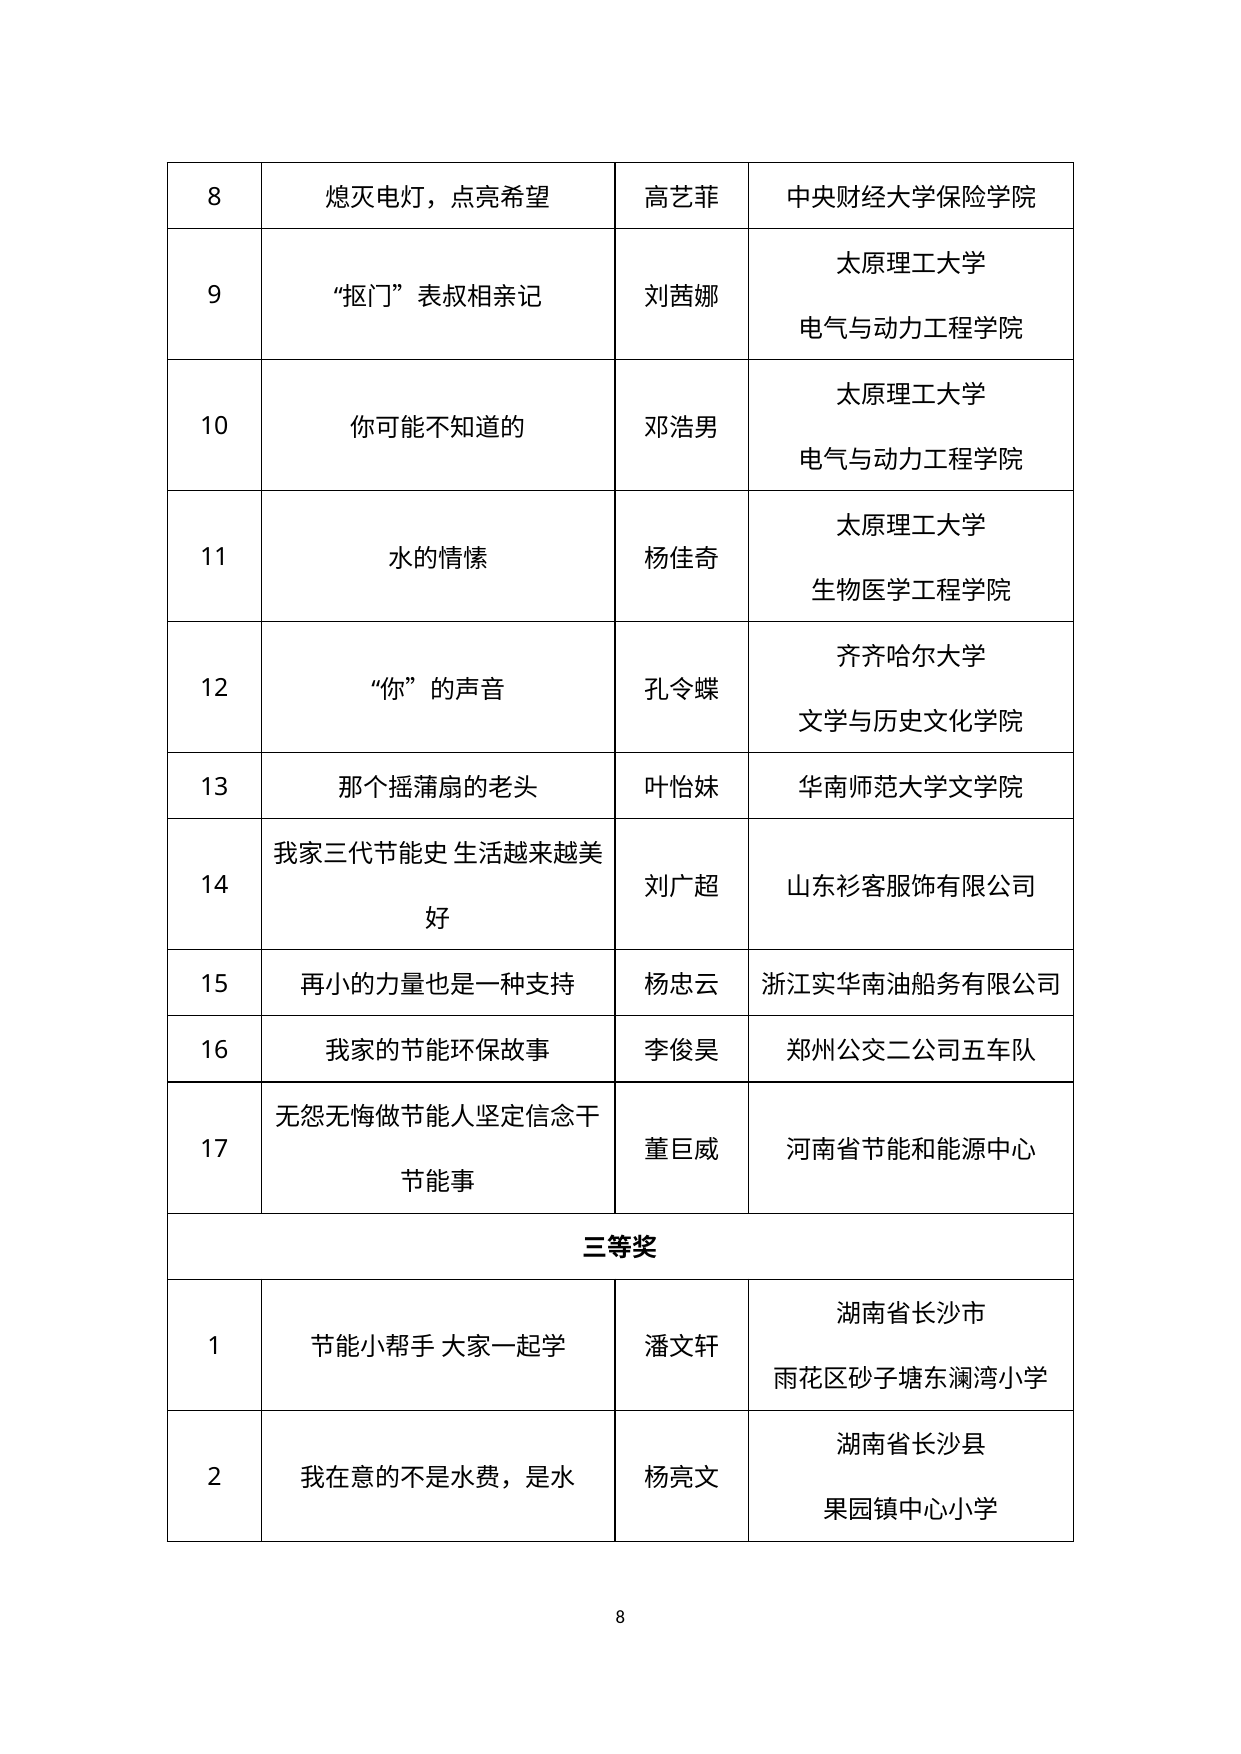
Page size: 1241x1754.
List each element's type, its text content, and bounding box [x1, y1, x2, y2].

table_cell “抠门”表叔相亲记 [262, 229, 614, 359]
table_cell 刘茜娜 [616, 229, 748, 359]
table_cell 杨亮文 [616, 1411, 748, 1541]
table_cell 董巨威 [616, 1083, 748, 1212]
table_cell 太原理工大学 电气与动力工程学院 [749, 360, 1073, 490]
table_cell 14 [168, 819, 261, 949]
table_cell 杨佳奇 [616, 491, 748, 621]
table_cell 那个摇蒲扇的老头 [262, 753, 614, 818]
table_cell 10 [168, 360, 261, 490]
table_cell 1 [168, 1280, 261, 1409]
table_cell 河南省节能和能源中心 [749, 1083, 1073, 1212]
table_cell 叶怡妹 [616, 753, 748, 818]
table_cell 你可能不知道的 [262, 360, 614, 490]
table_cell 邓浩男 [616, 360, 748, 490]
table_cell 无怨无悔做节能人坚定信念干节能事 [262, 1083, 614, 1212]
table_cell 熄灭电灯，点亮希望 [262, 163, 614, 228]
table_cell 李俊昊 [616, 1016, 748, 1081]
table_cell 孔令蝶 [616, 622, 748, 752]
table_cell 齐齐哈尔大学 文学与历史文化学院 [749, 622, 1073, 752]
table_cell 再小的力量也是一种支持 [262, 950, 614, 1015]
table_cell 太原理工大学 生物医学工程学院 [749, 491, 1073, 621]
table_cell 我家的节能环保故事 [262, 1016, 614, 1081]
table_cell 水的情愫 [262, 491, 614, 621]
table_cell 9 [168, 229, 261, 359]
table_cell 我家三代节能史 生活越来越美好 [262, 819, 614, 949]
table_cell 湖南省长沙市 雨花区砂子塘东澜湾小学 [749, 1280, 1073, 1409]
table_cell 刘广超 [616, 819, 748, 949]
table_cell 太原理工大学 电气与动力工程学院 [749, 229, 1073, 359]
table_cell 16 [168, 1016, 261, 1081]
table_cell 潘文轩 [616, 1280, 748, 1409]
table_cell 湖南省长沙县 果园镇中心小学 [749, 1411, 1073, 1541]
table_cell 三等奖 [168, 1214, 1073, 1278]
table_cell 13 [168, 753, 261, 818]
table_cell 2 [168, 1411, 261, 1541]
table_cell 11 [168, 491, 261, 621]
table_cell 高艺菲 [616, 163, 748, 228]
table_cell 浙江实华南油船务有限公司 [749, 950, 1073, 1015]
table_cell 中央财经大学保险学院 [749, 163, 1073, 228]
table_cell 8 [168, 163, 261, 228]
table_cell 山东衫客服饰有限公司 [749, 819, 1073, 949]
table_cell 我在意的不是水费，是水 [262, 1411, 614, 1541]
table_cell 12 [168, 622, 261, 752]
table_cell 郑州公交二公司五车队 [749, 1016, 1073, 1081]
table_cell 杨忠云 [616, 950, 748, 1015]
table_cell 节能小帮手 大家一起学 [262, 1280, 614, 1409]
table_cell “你”的声音 [262, 622, 614, 752]
table_cell 17 [168, 1083, 261, 1212]
table_cell 15 [168, 950, 261, 1015]
table_cell 华南师范大学文学院 [749, 753, 1073, 818]
